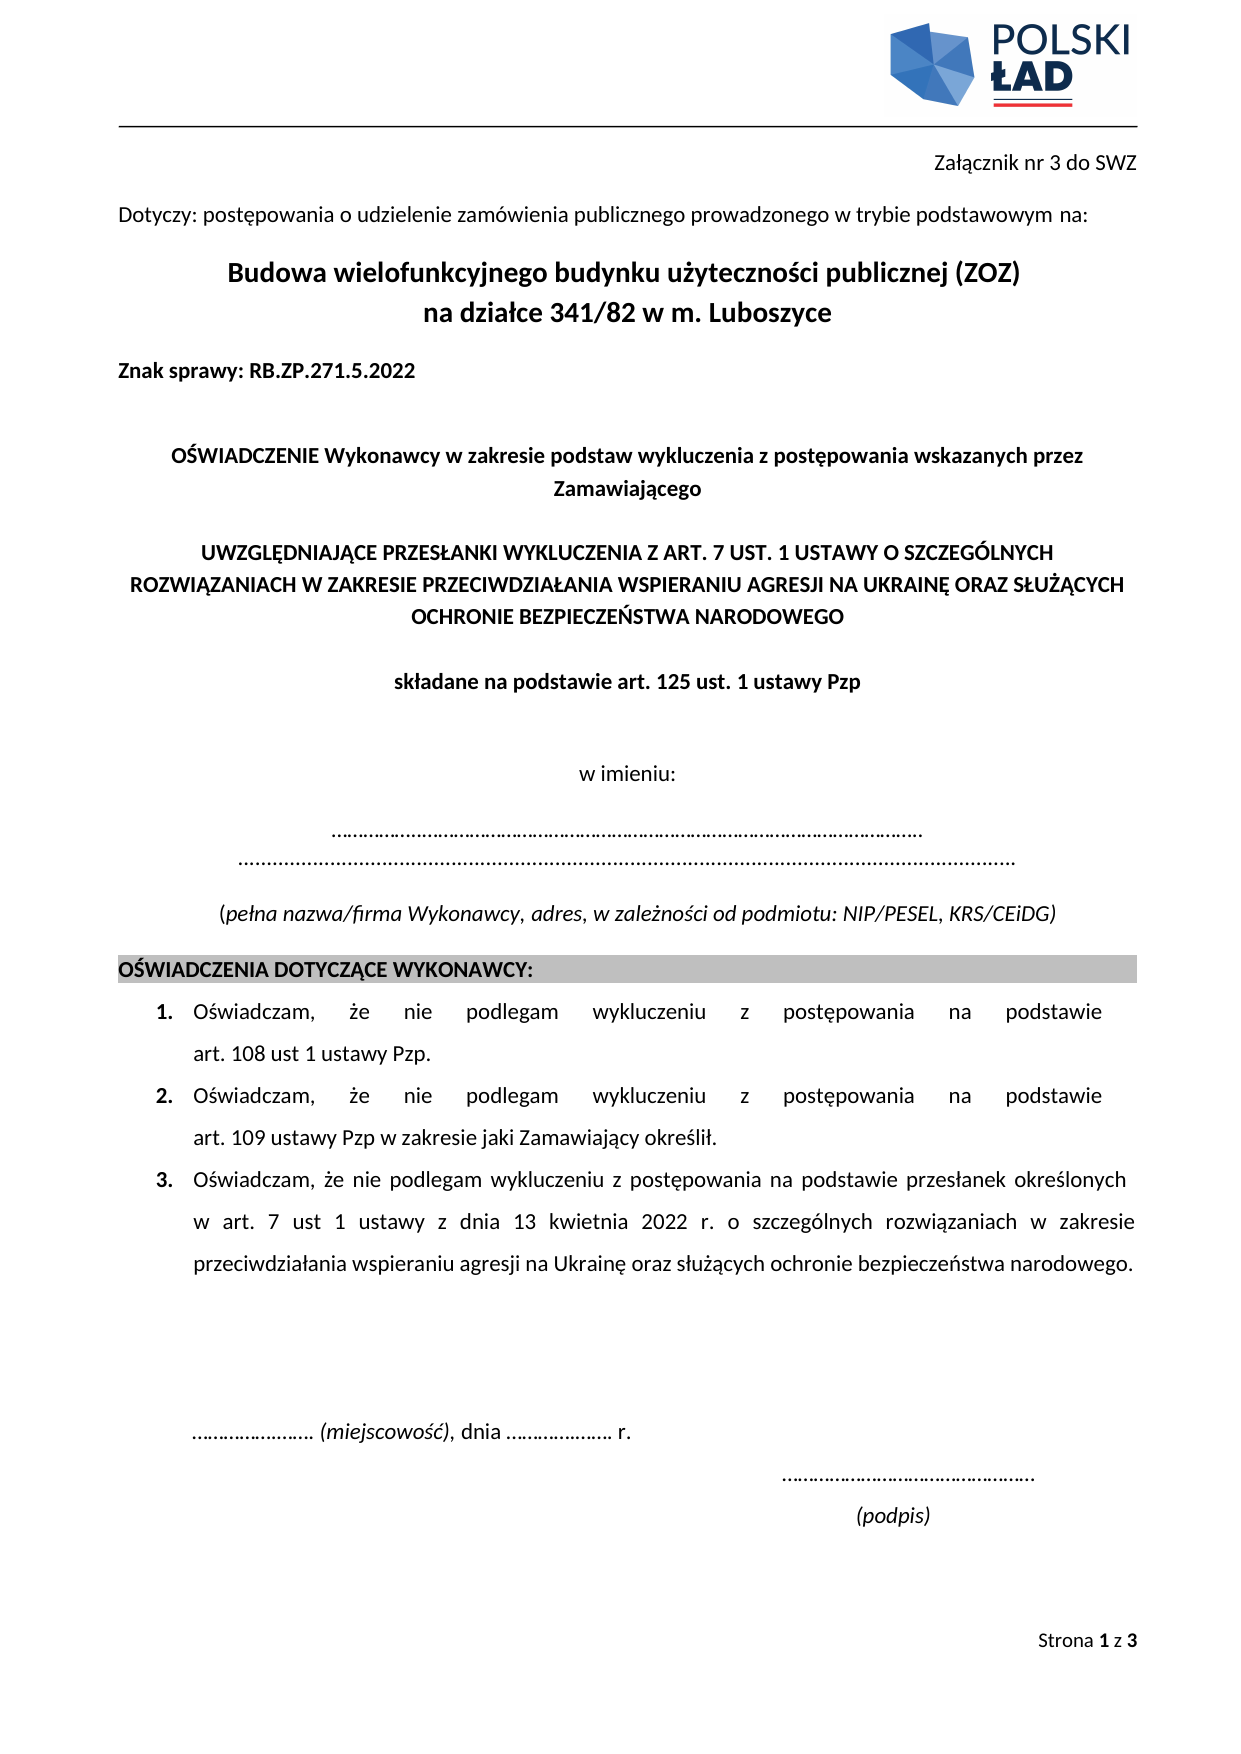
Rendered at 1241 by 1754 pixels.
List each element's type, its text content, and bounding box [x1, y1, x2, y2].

text ....................................................................................................................................... [118, 843, 1137, 871]
text …………….……. (miejscowość), dnia ………….……. r. [118, 1417, 1137, 1445]
list Oświadczam, że nie podlegam wykluczeniu z postępowania na podstawie art. 109 ustawy Pzp w zakresie jaki Zamawiający określił. [156, 1081, 1137, 1151]
text Załącznik nr 3 do SWZ [118, 148, 1137, 176]
text (podpis) [782, 1501, 1137, 1529]
text składane na podstawie art. 125 ust. 1 ustawy Pzp [118, 667, 1137, 695]
text (pełna nazwa/firma Wykonawcy, adres, w zależności od podmiotu: NIP/PESEL, KRS/CEiDG) [118, 899, 1137, 927]
text OŚWIADCZENIE Wykonawcy w zakresie podstaw wykluczenia z postępowania wskazanych przez Zamawiającego [118, 442, 1137, 502]
text w imieniu: [118, 759, 1137, 787]
text Dotyczy: postępowania o udzielenie zamówienia publicznego prowadzonego w trybie podstawowym na: [118, 201, 1137, 229]
text Budowa wielofunkcyjnego budynku użyteczności publicznej (ZOZ) na działce 341/82 w m. Luboszyce [118, 254, 1137, 330]
list Oświadczam, że nie podlegam wykluczeniu z postępowania na podstawie przesłanek określonych w art. 7 ust 1 ustawy z dnia 13 kwietnia 2022 r. o szczególnych rozwiązaniach w zakresie przeciwdziałania wspieraniu agresji na Ukrainę oraz służących ochronie bezpieczeństwa narodowego. [156, 1165, 1137, 1277]
text OŚWIADCZENIA DOTYCZĄCE WYKONAWCY: [118, 955, 1137, 983]
picture [883, 14, 1138, 117]
list Oświadczam, że nie podlegam wykluczeniu z postępowania na podstawie art. 108 ust 1 ustawy Pzp. [156, 997, 1137, 1067]
text UWZGLĘDNIAJĄCE PRZESŁANKI WYKLUCZENIA Z ART. 7 UST. 1 USTAWY O SZCZEGÓLNYCH ROZWIĄZANIACH W ZAKRESIE PRZECIWDZIAŁANIA WSPIERANIU AGRESJI NA UKRAINĘ ORAZ SŁUŻĄCYCH OCHRONIE BEZPIECZEŃSTWA NARODOWEGO [118, 538, 1137, 631]
text ……………..………………………………………………………………………………….. [118, 815, 1137, 843]
text Znak sprawy: RB.ZP.271.5.2022 [118, 356, 1137, 384]
text ………………………………………… [118, 1459, 1137, 1487]
